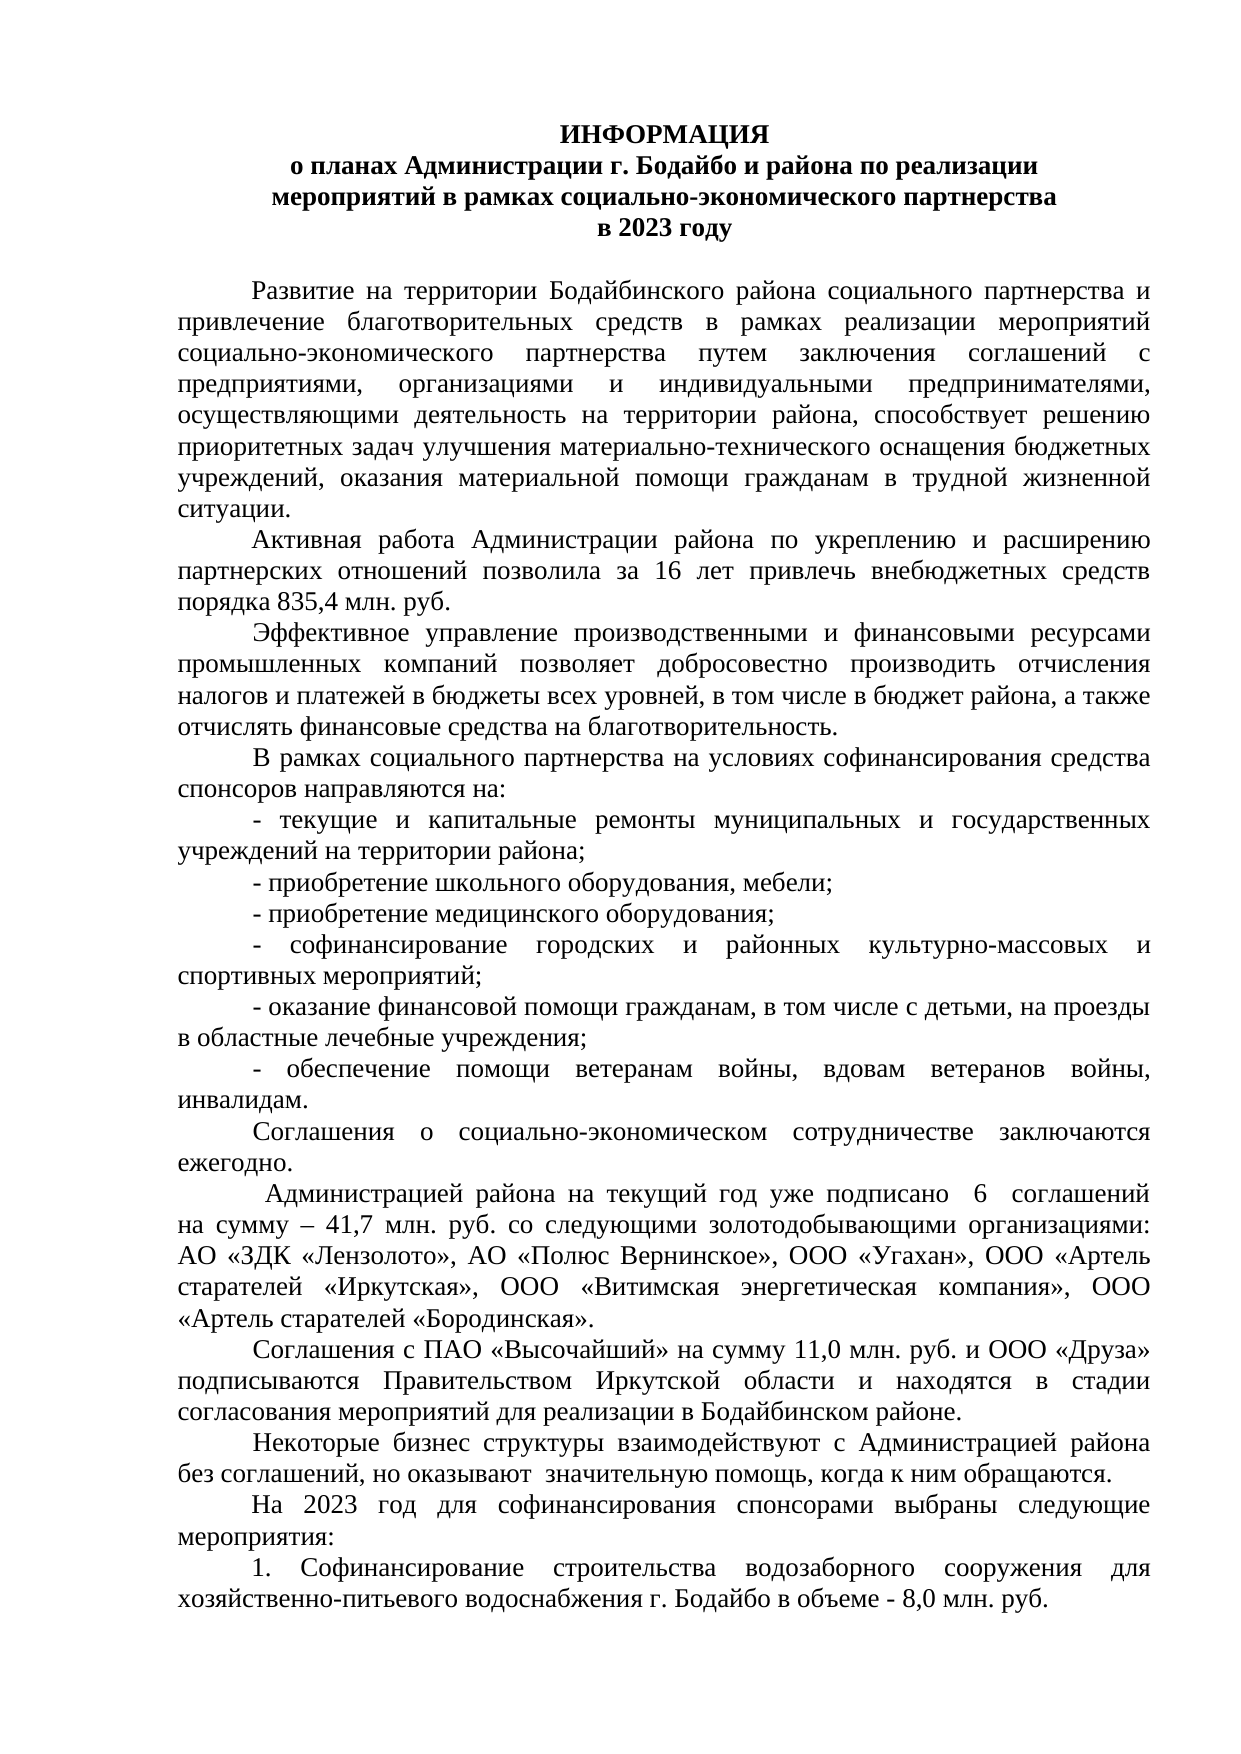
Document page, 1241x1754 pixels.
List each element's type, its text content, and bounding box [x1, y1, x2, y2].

text Некоторые бизнес структуры взаимодействуют с Администрацией района без соглашений, но оказывают значительную помощь, когда к ним обращаются. [177, 1426, 1152, 1488]
text мероприятий в рамках социально-экономического партнерства [177, 180, 1152, 212]
text Администрацией района на текущий год уже подписано 6 соглашений на сумму – 41,7 млн. руб. со следующими золотодобывающими организациями: АО «ЗДК «Лензолото», АО «Полюс Вернинское», ООО «Угахан», ООО «Артель старателей «Иркутская», ООО «Витимская энергетическая компания», ООО «Артель старателей «Бородинская». [177, 1177, 1152, 1333]
text В рамках социального партнерства на условиях софинансирования средства спонсоров направляются на: [177, 741, 1152, 803]
text Активная работа Администрации района по укреплению и расширению партнерских отношений позволила за 16 лет привлечь внебюджетных средств порядка 835,4 млн. руб. [177, 523, 1152, 616]
text ИНФОРМАЦИЯ [177, 118, 1152, 149]
text Эффективное управление производственными и финансовыми ресурсами промышленных компаний позволяет добросовестно производить отчисления налогов и платежей в бюджеты всех уровней, в том числе в бюджет района, а также отчислять финансовые средства на благотворительность. [177, 616, 1152, 741]
text Соглашения с ПАО «Высочайший» на сумму 11,0 млн. руб. и ООО «Друза» подписываются Правительством Иркутской области и находятся в стадии согласования мероприятий для реализации в Бодайбинском районе. [177, 1333, 1152, 1426]
text - текущие и капитальные ремонты муниципальных и государственных учреждений на территории района; [177, 803, 1152, 866]
text - обеспечение помощи ветеранам войны, вдовам ветеранов войны, инвалидам. [177, 1052, 1152, 1115]
text 1. Софинансирование строительства водозаборного сооружения для хозяйственно-питьевого водоснабжения г. Бодайбо в объеме - 8,0 млн. руб. [177, 1551, 1152, 1613]
text о планах Администрации г. Бодайбо и района по реализации [177, 149, 1152, 180]
text На 2023 год для софинансирования спонсорами выбраны следующие мероприятия: [177, 1488, 1152, 1551]
text - софинансирование городских и районных культурно-массовых и спортивных мероприятий; [177, 928, 1152, 990]
text - приобретение медицинского оборудования; [177, 897, 1152, 928]
text - приобретение школьного оборудования, мебели; [177, 866, 1152, 897]
text Соглашения о социально-экономическом сотрудничестве заключаются ежегодно. [177, 1115, 1152, 1177]
text в 2023 году [177, 212, 1152, 243]
text - оказание финансовой помощи гражданам, в том числе с детьми, на проезды в областные лечебные учреждения; [177, 990, 1152, 1052]
text Развитие на территории Бодайбинского района социального партнерства и привлечение благотворительных средств в рамках реализации мероприятий социально-экономического партнерства путем заключения соглашений с предприятиями, организациями и индивидуальными предпринимателями, осуществляющими деятельность на территории района, способствует решению приоритетных задач улучшения материально-технического оснащения бюджетных учреждений, оказания материальной помощи гражданам в трудной жизненной ситуации. [177, 274, 1152, 523]
